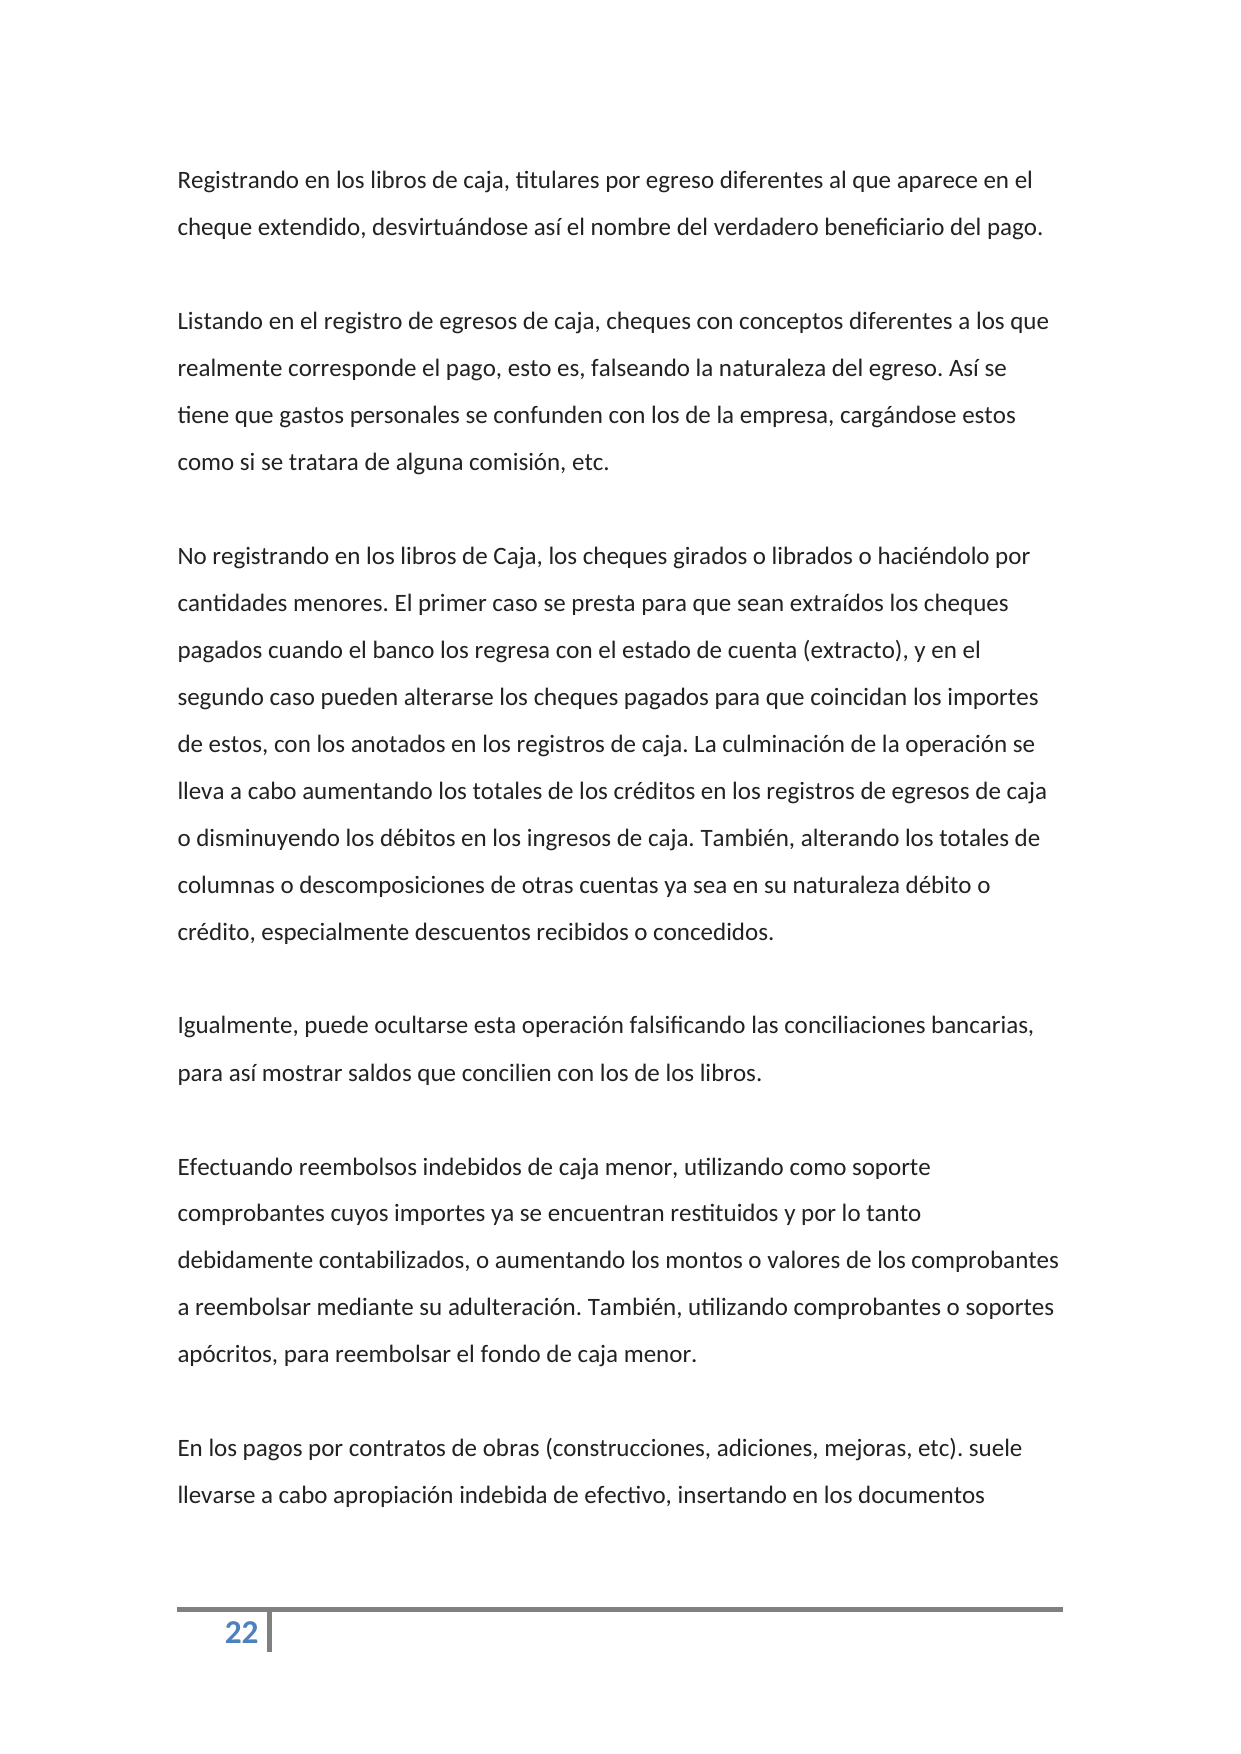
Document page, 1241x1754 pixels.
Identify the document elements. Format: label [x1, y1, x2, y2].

text [177, 148, 1063, 1510]
